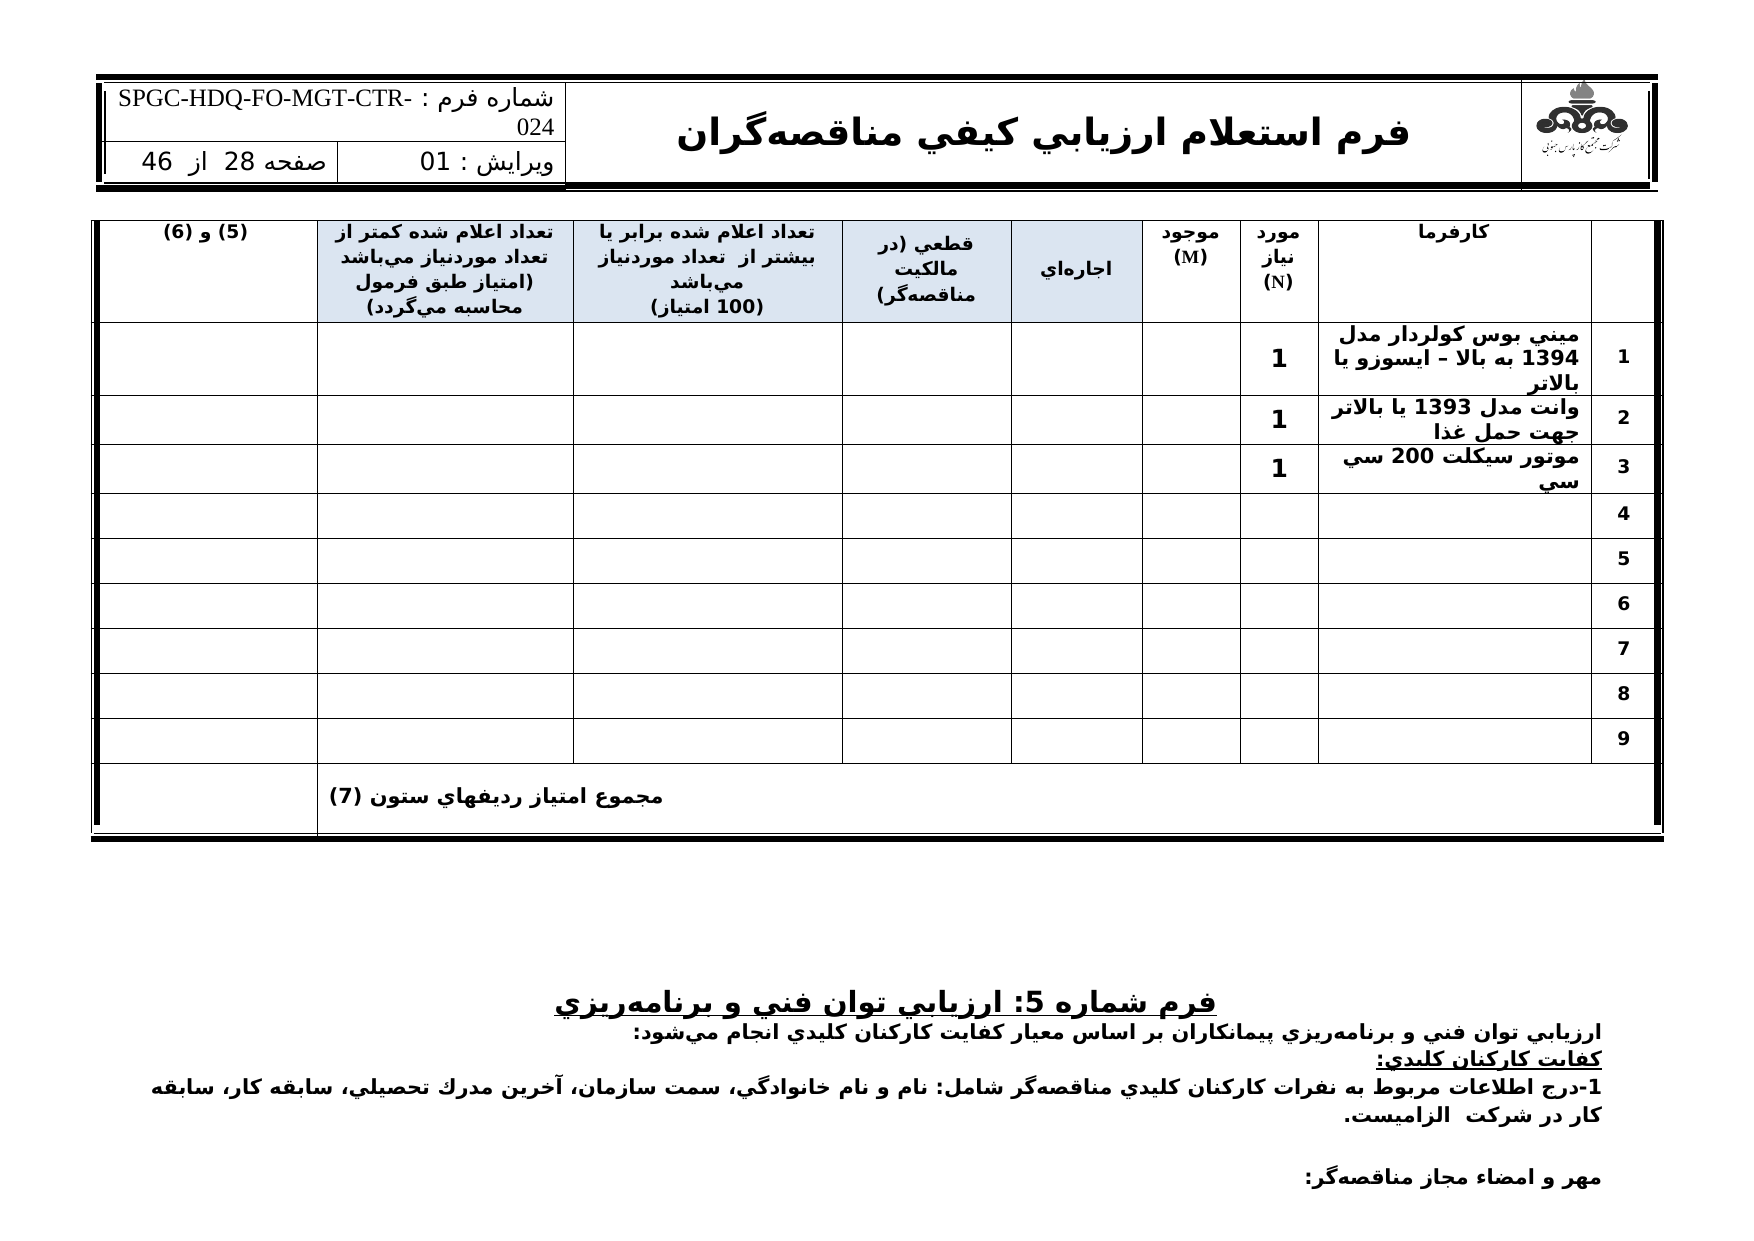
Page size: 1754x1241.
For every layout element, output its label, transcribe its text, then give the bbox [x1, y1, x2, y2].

table_cell [100, 396, 317, 444]
table_cell 1 [1241, 323, 1318, 395]
table_cell [843, 719, 1011, 763]
table_cell قطعي (در مالكيت مناقصه‌گر) [843, 221, 1011, 322]
table_cell 8 [1592, 674, 1654, 718]
table_cell [1143, 323, 1240, 395]
table_cell [100, 539, 317, 583]
table_cell [318, 719, 573, 763]
table_cell [1012, 674, 1142, 718]
table_cell [100, 584, 317, 628]
table_cell [843, 629, 1011, 673]
table_cell 1 [1241, 396, 1318, 444]
table_cell [843, 539, 1011, 583]
table_cell [1143, 719, 1240, 763]
table_cell [318, 323, 573, 395]
table_cell ميني بوس كولردار مدل 1394 به بالا – ايسوزو يا بالاتر [1319, 323, 1591, 395]
table_cell [1012, 494, 1142, 538]
table_cell 2 [1592, 396, 1654, 444]
table_cell [574, 674, 842, 718]
table_cell [574, 445, 842, 493]
table_cell [1319, 584, 1591, 628]
table_cell [318, 674, 573, 718]
table_cell [100, 445, 317, 493]
table_cell [1012, 719, 1142, 763]
table_cell 7 [1592, 629, 1654, 673]
table_cell [1143, 539, 1240, 583]
table_cell (6) تعداد اعلام شده كمتر از تعداد مورد‌نياز مي‌باشد (امتياز طبق فرمول محاسبه مي‌گردد) [318, 221, 573, 322]
table_cell وانت مدل 1393 يا بالاتر جهت حمل غذا [1319, 396, 1591, 444]
table_cell [574, 629, 842, 673]
table_cell [574, 323, 842, 395]
table_cell [100, 674, 317, 718]
table_cell [100, 629, 317, 673]
table_cell [1012, 629, 1142, 673]
table_cell [1319, 719, 1591, 763]
table_cell [318, 396, 573, 444]
table_cell [1319, 494, 1591, 538]
table_cell 3 [1592, 445, 1654, 493]
text كفايت كاركنان كليدي: [150, 1047, 1602, 1072]
table_cell [574, 584, 842, 628]
table_cell [1241, 674, 1318, 718]
table_cell [843, 445, 1011, 493]
table_cell [843, 323, 1011, 395]
table_cell 9 [1592, 719, 1654, 763]
table_cell [843, 396, 1011, 444]
table_cell 4 [1592, 494, 1654, 538]
table_cell [574, 539, 842, 583]
table_cell [1143, 629, 1240, 673]
table_cell [1012, 445, 1142, 493]
table_cell [95, 764, 317, 833]
picture [1522, 83, 1646, 160]
table_cell [574, 719, 842, 763]
table_cell [1319, 629, 1591, 673]
table_cell [318, 584, 573, 628]
table_cell [1143, 494, 1240, 538]
table_cell [318, 539, 573, 583]
table_cell [1241, 539, 1318, 583]
table_cell [318, 629, 573, 673]
table_cell [100, 494, 317, 538]
table_cell [843, 494, 1011, 538]
table_cell [1143, 396, 1240, 444]
text 1-درج اطلاعات مربوط به نفرات كاركنان كليدي مناقصه‌گر شامل: نام و نام خانوادگي، سمت سازمان، آخرين مدرك تحصيلي، سابقه كار، سابقه كار در شركت الزاميست. [150, 1075, 1602, 1127]
table_cell [1241, 584, 1318, 628]
table_cell [1319, 539, 1591, 583]
table_cell (5) تعداد اعلام شده‌ برابر يا بيشتر از تعداد مورد‌نياز مي‌باشد (100 امتياز) [574, 221, 842, 322]
table_cell [1012, 396, 1142, 444]
table_cell [1143, 445, 1240, 493]
table_cell [1319, 674, 1591, 718]
table_cell [574, 494, 842, 538]
table_cell 5 [1592, 539, 1654, 583]
text ارزيابي توان فني و برنامه‌ريزي پيمانكاران بر اساس معيار كفايت كاركنان كليدي انجام مي‌شود: [150, 1020, 1602, 1044]
table_cell [1241, 629, 1318, 673]
table_cell [100, 719, 317, 763]
table_cell مجموع امتياز رديفهاي ستون (7) [318, 764, 1659, 833]
table_cell 1 [1592, 323, 1654, 395]
table_cell 6 [1592, 584, 1654, 628]
table_cell موتور سيكلت 200 سي سي [1319, 445, 1591, 493]
table_cell [843, 584, 1011, 628]
table_cell [1241, 719, 1318, 763]
table_cell [1143, 584, 1240, 628]
table_cell [318, 494, 573, 538]
table_cell [574, 396, 842, 444]
title فرم شماره 5: ارزيابي توان فني و برنامه‌ريزي [150, 986, 1621, 1020]
table_cell 1 [1241, 445, 1318, 493]
table_cell [1012, 539, 1142, 583]
table_cell [318, 445, 573, 493]
table_cell [1012, 584, 1142, 628]
table_cell [1143, 674, 1240, 718]
table_cell [1241, 494, 1318, 538]
table_cell [1012, 323, 1142, 395]
table_cell [843, 674, 1011, 718]
table_cell [100, 323, 317, 395]
table_cell اجاره‌اي [1012, 221, 1142, 322]
